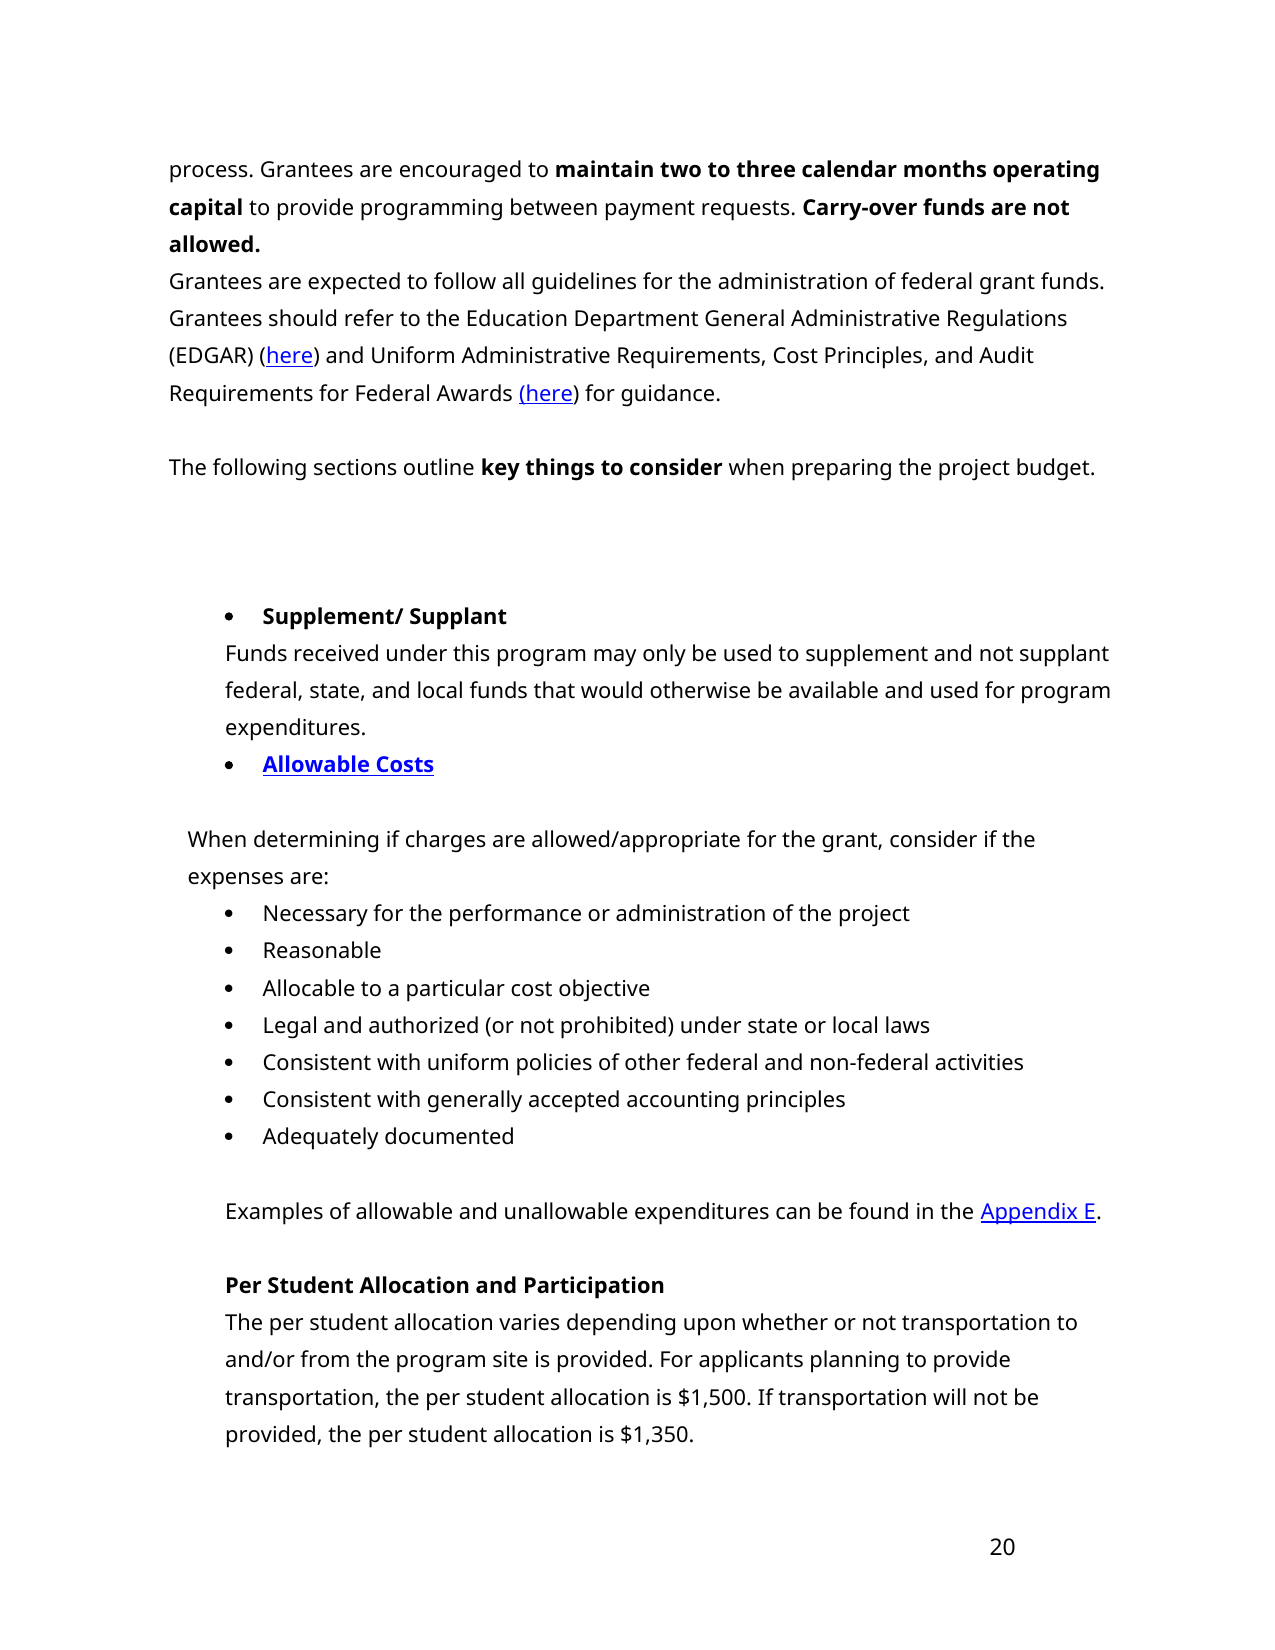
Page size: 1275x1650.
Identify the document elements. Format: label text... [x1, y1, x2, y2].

text The per student allocation varies depending upon whether or not transportation to and/or from the program site is provided. For applicants planning to provide transportation, the per student allocation is $1,500. If transportation will not be provided, the per student allocation is $1,350. [225, 1307, 1136, 1449]
text The following sections outline key things to consider when preparing the project budget. [169, 452, 1136, 482]
list Supplement/ Supplant [225, 601, 1136, 631]
list Adequately documented [225, 1121, 1136, 1151]
text Per Student Allocation and Participation [225, 1270, 1136, 1300]
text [169, 154, 1136, 259]
list Consistent with uniform policies of other federal and non-federal activities [225, 1047, 1136, 1077]
list Reasonable [225, 935, 1136, 965]
text When determining if charges are allowed/appropriate for the grant, consider if the expenses are: [187, 824, 1136, 891]
list Consistent with generally accepted accounting principles [225, 1084, 1136, 1114]
list Allocable to a particular cost objective [225, 973, 1136, 1002]
list Funds received under this program may only be used to supplement and not supplant federal, state, and local funds that would otherwise be available and used for program expenditures. [225, 638, 1136, 742]
list Legal and authorized (or not prohibited) under state or local laws [225, 1010, 1136, 1039]
list Allowable Costs [225, 749, 1016, 779]
text Grantees are expected to follow all guidelines for the administration of federal grant funds. Grantees should refer to the Education Department General Administrative Regulations (EDGAR) (here) and Uniform Administrative Requirements, Cost Principles, and Audit Requirements for Federal Awards (here) for guidance. [169, 266, 1136, 407]
list Necessary for the performance or administration of the project [225, 898, 1136, 928]
text Examples of allowable and unallowable expenditures can be found in the Appendix E. [225, 1158, 1136, 1226]
